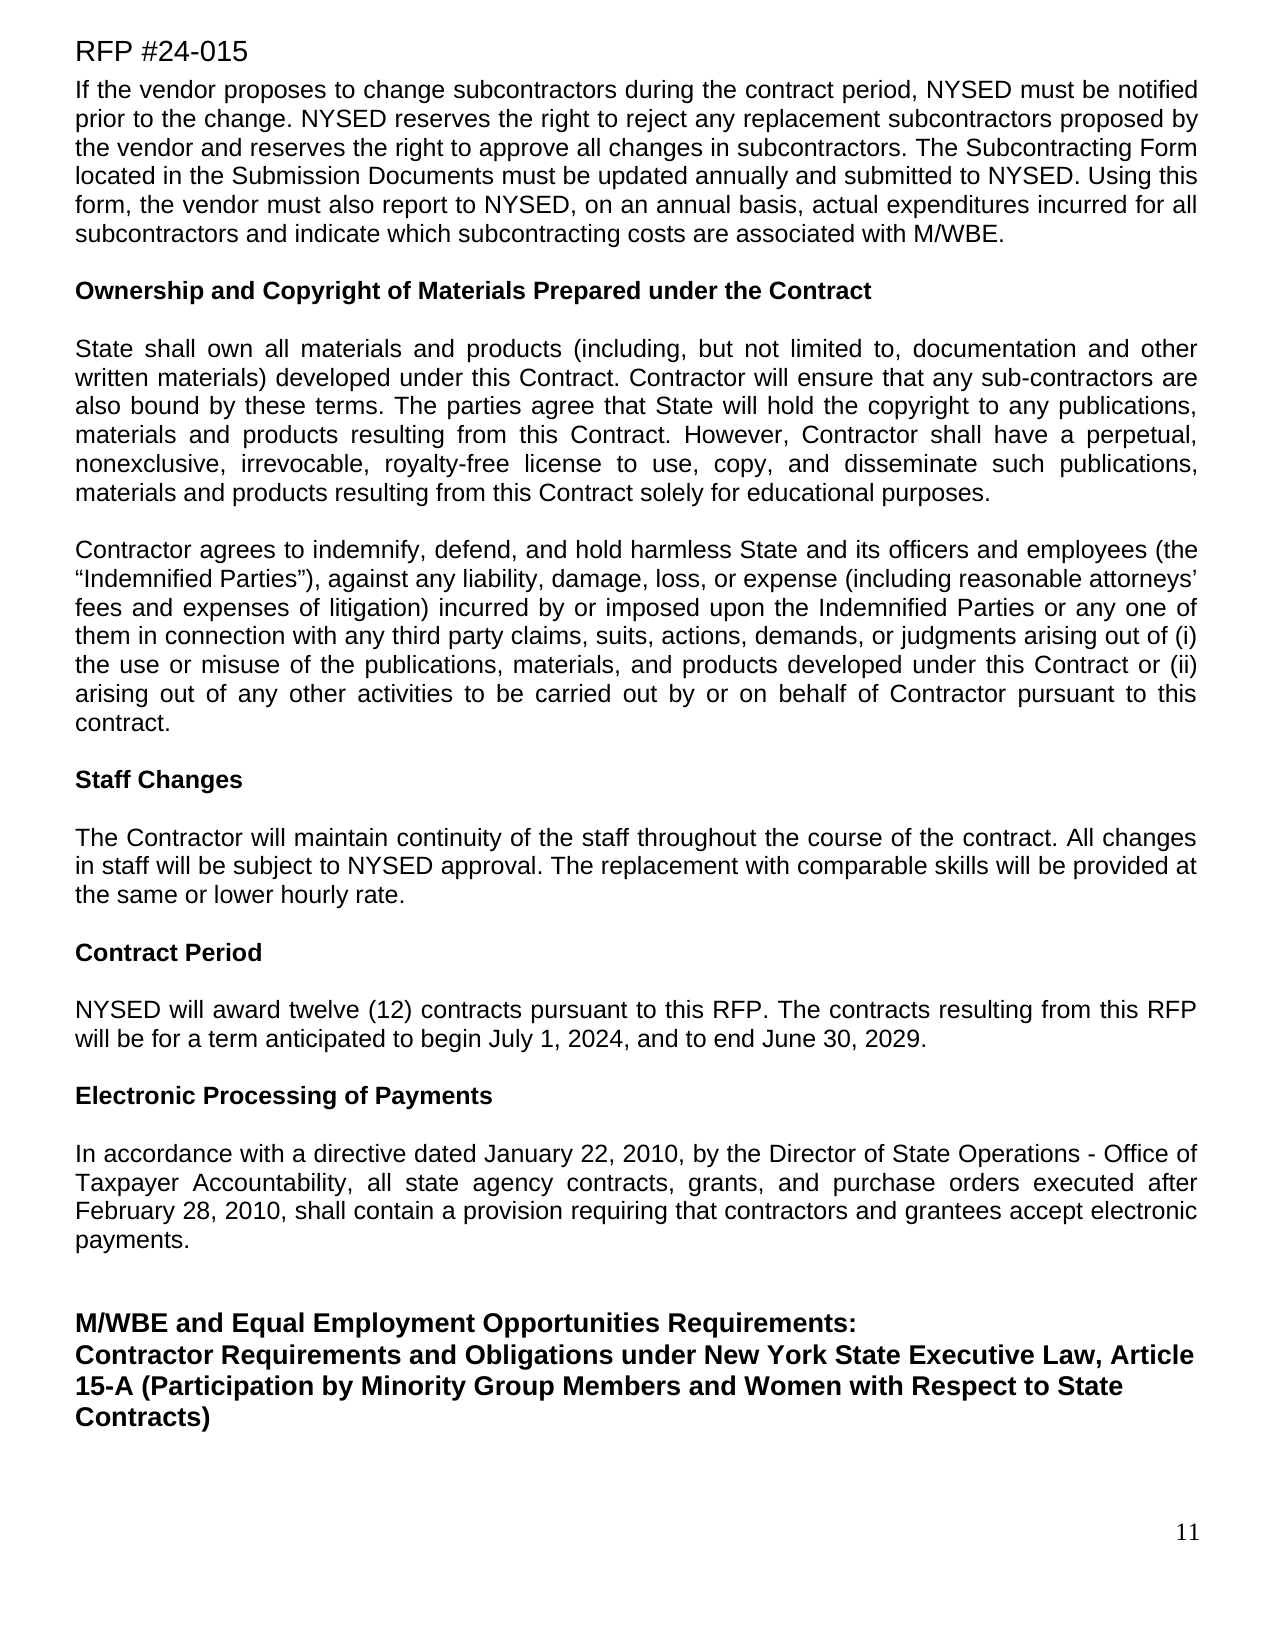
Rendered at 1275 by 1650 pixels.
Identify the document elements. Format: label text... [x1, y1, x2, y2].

text State shall own all materials and products (including, but not limited to, documentation and other written materials) developed under this Contract. Contractor will ensure that any sub-contractors are also bound by these terms. The parties agree that State will hold the copyright to any publications, materials and products resulting from this Contract. However, Contractor shall have a perpetual, nonexclusive, irrevocable, royalty-free license to use, copy, and disseminate such publications, materials and products resulting from this Contract solely for educational purposes. [75, 334, 1200, 506]
text Ownership and Copyright of Materials Prepared under the Contract [75, 276, 1200, 305]
text In accordance with a directive dated January 22, 2010, by the Director of State Operations - Office of Taxpayer Accountability, all state agency contracts, grants, and purchase orders executed after February 28, 2010, shall contain a provision requiring that contractors and grantees accept electronic payments. [75, 1139, 1200, 1254]
text The Contractor will maintain continuity of the staff throughout the course of the contract. All changes in staff will be subject to NYSED approval. The replacement with comparable skills will be provided at the same or lower hourly rate. [75, 822, 1200, 909]
text Contract Period [75, 937, 1200, 966]
text Contractor agrees to indemnify, defend, and hold harmless State and its officers and employees (the “Indemnified Parties”), against any liability, damage, loss, or expense (including reasonable attorneys’ fees and expenses of litigation) incurred by or imposed upon the Indemnified Parties or any one of them in connection with any third party claims, suits, actions, demands, or judgments arising out of (i) the use or misuse of the publications, materials, and products developed under this Contract or (ii) arising out of any other activities to be carried out by or on behalf of Contractor pursuant to this contract. [75, 535, 1200, 736]
text Electronic Processing of Payments [75, 1081, 1200, 1110]
text Staff Changes [75, 765, 1200, 794]
text If the vendor proposes to change subcontractors during the contract period, NYSED must be notified prior to the change. NYSED reserves the right to reject any replacement subcontractors proposed by the vendor and reserves the right to approve all changes in subcontractors. The Subcontracting Form located in the Submission Documents must be updated annually and submitted to NYSED. Using this form, the vendor must also report to NYSED, on an annual basis, actual expenditures incurred for all subcontractors and indicate which subcontracting costs are associated with M/WBE. [75, 75, 1200, 247]
text NYSED will award twelve (12) contracts pursuant to this RFP. The contracts resulting from this RFP will be for a term anticipated to begin July 1, 2024, and to end June 30, 2029. [75, 995, 1200, 1052]
subtitle M/WBE and Equal Employment Opportunities Requirements: Contractor Requirements and Obligations under New York State Executive Law, Article 15-A (Participation by Minority Group Members and Women with Respect to State Contracts) [75, 1307, 1200, 1432]
